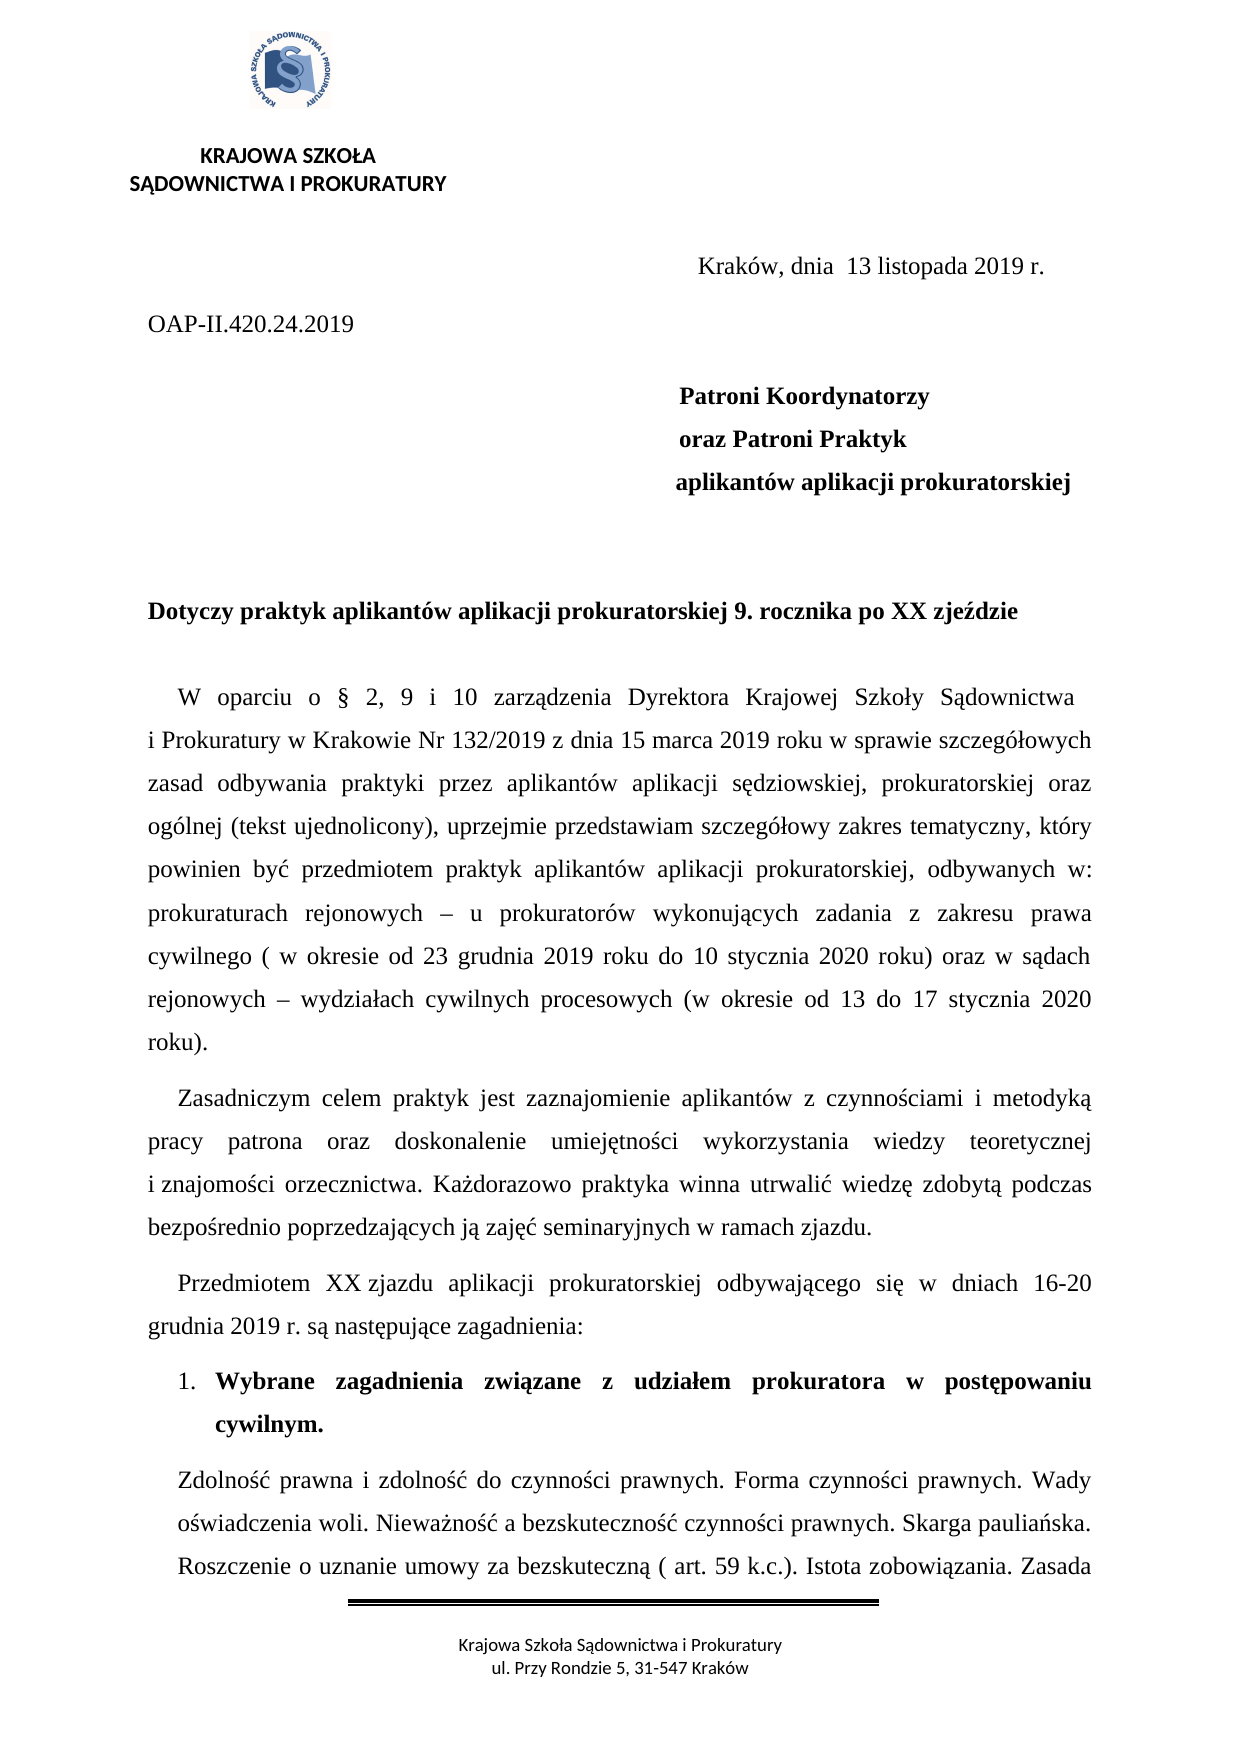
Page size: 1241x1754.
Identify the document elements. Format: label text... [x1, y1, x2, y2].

text Dotyczy praktyk aplikantów aplikacji prokuratorskiej 9. rocznika po XX zjeździe [148, 596, 1092, 624]
text W oparciu o § 2, 9 i 10 zarządzenia Dyrektora Krajowej Szkoły Sądownictwa i Prokuratury w Krakowie Nr 132/2019 z dnia 15 marca 2019 roku w sprawie szczegółowych zasad odbywania praktyki przez aplikantów aplikacji sędziowskiej, prokuratorskiej oraz ogólnej (tekst ujednolicony), uprzejmie przedstawiam szczegółowy zakres tematyczny, który powinien być przedmiotem praktyk aplikantów aplikacji prokuratorskiej, odbywanych w: prokuraturach rejonowych – u prokuratorów wykonujących zadania z zakresu prawa cywilnego ( w okresie od 23 grudnia 2019 roku do 10 stycznia 2020 roku) oraz w sądach rejonowych – wydziałach cywilnych procesowych (w okresie od 13 do 17 stycznia 2020 roku). [148, 682, 1092, 1056]
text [177, 1465, 1092, 1580]
text Kraków, dnia 13 listopada 2019 r. [485, 251, 1092, 280]
text oraz Patroni Praktyk [485, 424, 1092, 453]
text aplikantów aplikacji prokuratorskiej [485, 467, 1092, 496]
picture [249, 31, 332, 109]
text Zasadniczym celem praktyk jest zaznajomienie aplikantów z czynnościami i metodyką pracy patrona oraz doskonalenie umiejętności wykorzystania wiedzy teoretycznej i znajomości orzecznictwa. Każdorazowo praktyka winna utrwalić wiedzę zdobytą podczas bezpośrednio poprzedzających ją zajęć seminaryjnych w ramach zjazdu. [148, 1083, 1092, 1241]
list Wybrane zagadnienia związane z udziałem prokuratora w postępowaniu cywilnym. [177, 1366, 1092, 1438]
text OAP-II.420.24.2019 [148, 309, 1092, 338]
text Przedmiotem XX zjazdu aplikacji prokuratorskiej odbywającego się w dniach 16-20 grudnia 2019 r. są następujące zagadnienia: [148, 1268, 1092, 1339]
text Patroni Koordynatorzy [485, 381, 1092, 409]
